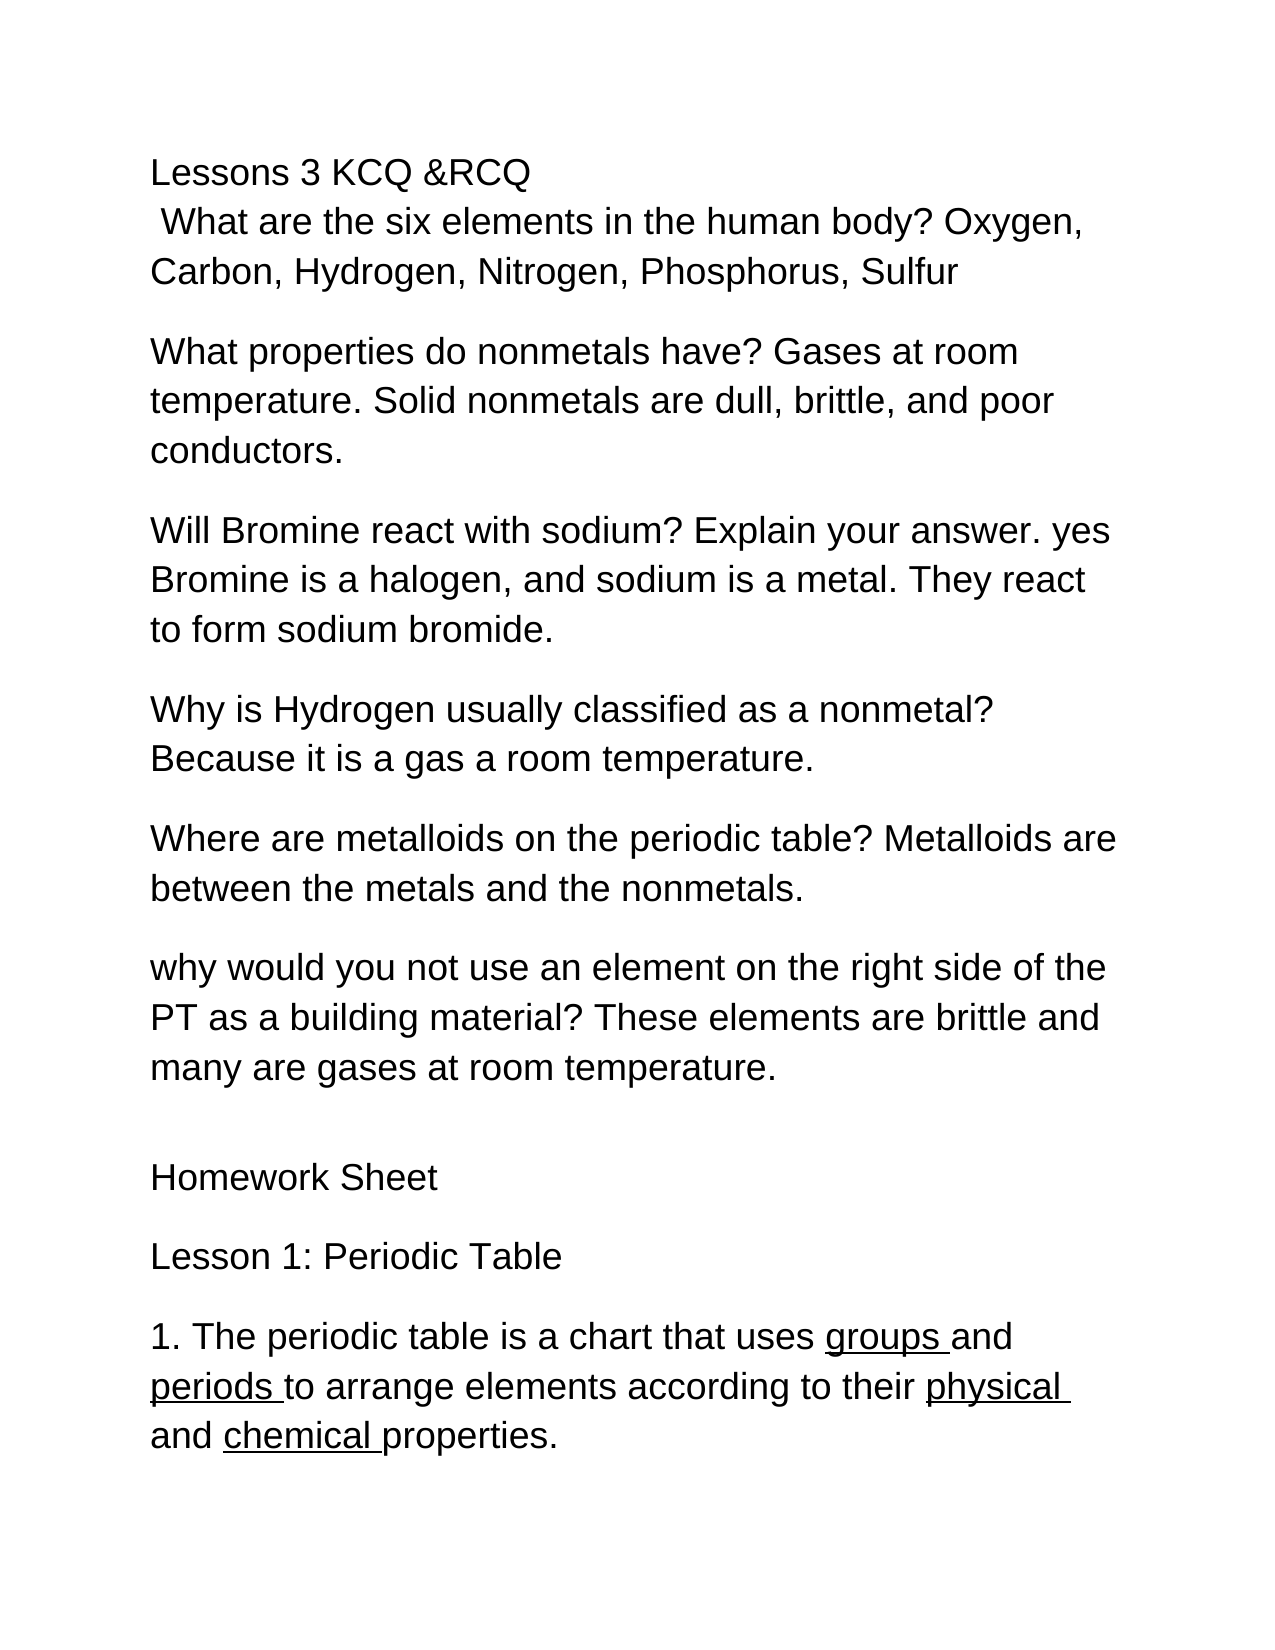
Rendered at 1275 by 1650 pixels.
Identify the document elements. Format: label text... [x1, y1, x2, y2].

text Homework Sheet [150, 1155, 1125, 1198]
text 1. The periodic table is a chart that uses groups and periods to arrange elements according to their physical and chemical properties. [150, 1314, 1125, 1457]
text Lesson 1: Periodic Table [150, 1234, 1125, 1278]
text why would you not use an element on the right side of the PT as a building material? These elements are brittle and many are gases at room temperature. [150, 946, 1125, 1088]
text What are the six elements in the human body? Oxygen, Carbon, Hydrogen, Nitrogen, Phosphorus, Sulfur [150, 199, 1125, 292]
text Will Bromine react with sodium? Explain your answer. yes Bromine is a halogen, and sodium is a metal. They react to form sodium bromide. [150, 508, 1125, 650]
text What properties do nonmetals have? Gases at room temperature. Solid nonmetals are dull, brittle, and poor conductors. [150, 329, 1125, 471]
text Lessons 3 KCQ &RCQ [150, 150, 1125, 193]
text Where are metalloids on the periodic table? Metalloids are between the metals and the nonmetals. [150, 816, 1125, 909]
text Why is Hydrogen usually classified as a nonmetal? Because it is a gas a room temperature. [150, 687, 1125, 779]
